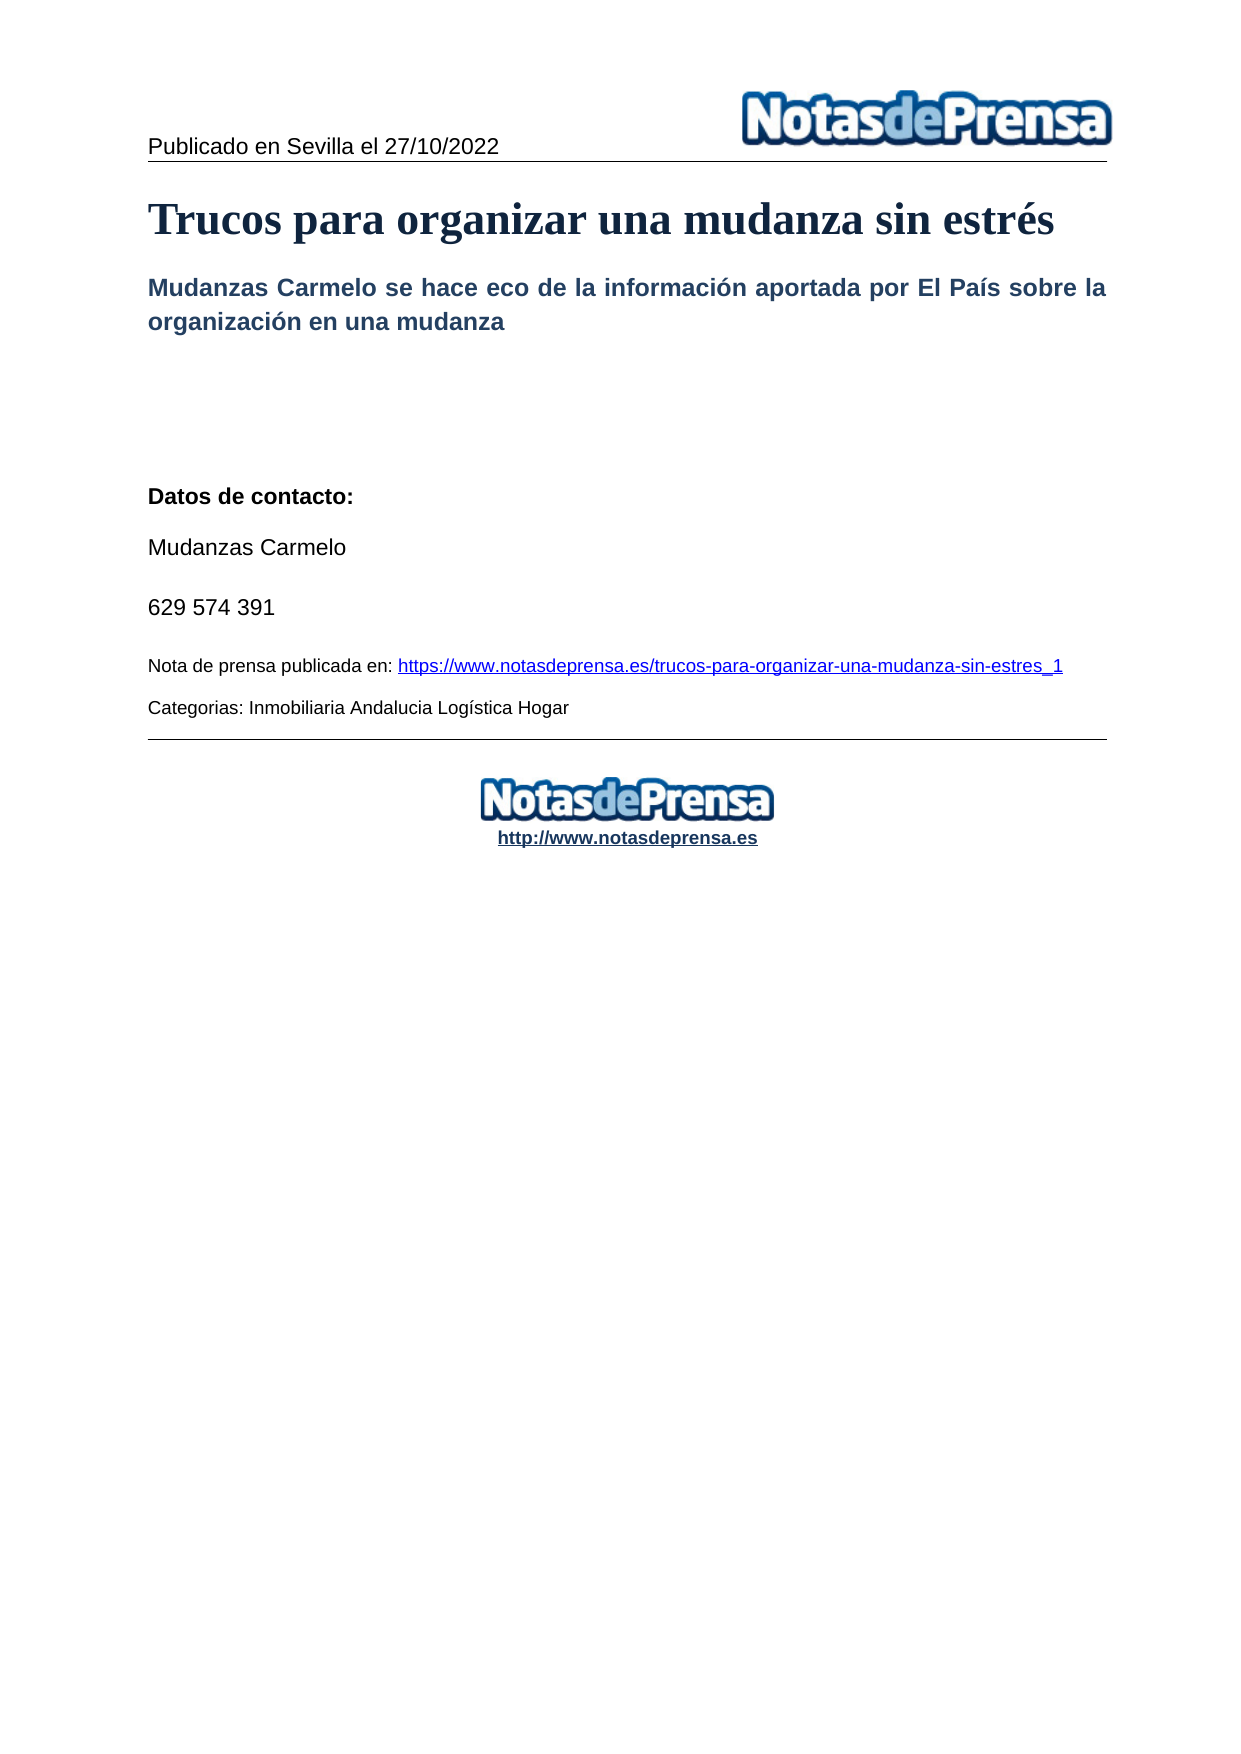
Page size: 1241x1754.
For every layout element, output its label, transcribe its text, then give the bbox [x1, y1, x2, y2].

text Publicado en Sevilla el 27/10/2022 [148, 133, 1107, 161]
text Nota de prensa publicada en: https://www.notasdeprensa.es/trucos-para-organizar-una-mudanza-sin-estres_1 [148, 654, 1107, 676]
text http://www.notasdeprensa.es [148, 826, 1107, 848]
picture [480, 777, 775, 823]
text Mudanzas Carmelo [148, 534, 1063, 560]
text 629 574 391 [148, 594, 1063, 621]
subtitle Trucos para organizar una mudanza sin estrés [148, 192, 1107, 244]
picture [742, 90, 1113, 148]
subtitle Mudanzas Carmelo se hace eco de la información aportada por El País sobre la organización en una mudanza [148, 273, 1107, 335]
text Datos de contacto: [148, 483, 1107, 509]
text Categorias: Inmobiliaria Andalucia Logística Hogar [148, 697, 1107, 718]
